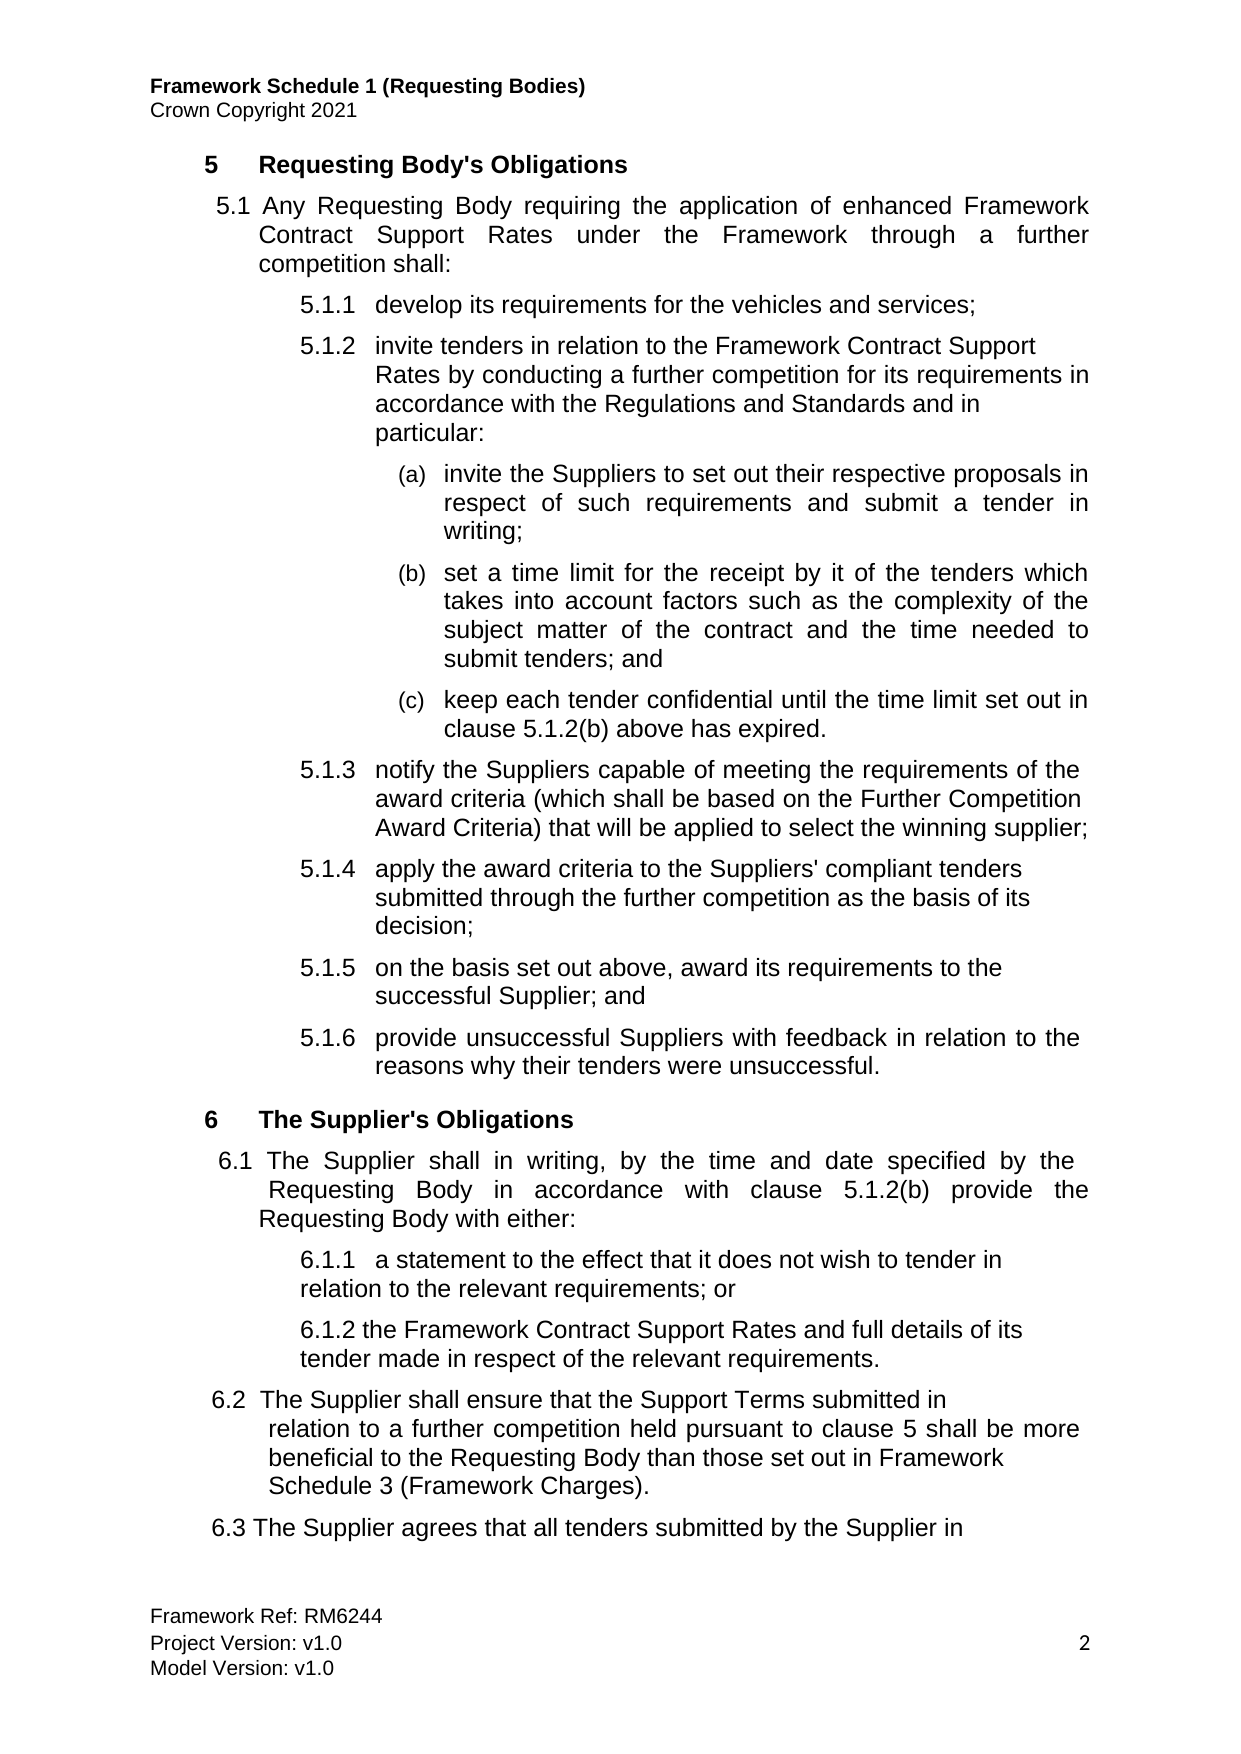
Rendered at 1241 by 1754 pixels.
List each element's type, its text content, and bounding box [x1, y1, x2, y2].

text (b) set a time limit for the receipt by it of the tenders which takes into account factors such as the complexity of the subject matter of the contract and the time needed to submit tenders; and [398, 557, 1090, 672]
text (c) keep each tender confidential until the time limit set out in clause 5.1.2(b) above has expired. [398, 685, 1090, 742]
text 5.1.4 apply the award criteria to the Suppliers' compliant tenders submitted through the further competition as the basis of its decision; [150, 854, 1090, 940]
text 5.1 Any Requesting Body requiring the application of enhanced Framework Contract Support Rates under the Framework through a further competition shall: [204, 191, 1090, 277]
text 6.2 The Supplier shall ensure that the Support Terms submitted in relation to a further competition held pursuant to clause 5 shall be more beneficial to the Requesting Body than those set out in Framework Schedule 3 (Framework Charges). [204, 1385, 1090, 1500]
text 6.1.1 a statement to the effect that it does not wish to tender in relation to the relevant requirements; or [204, 1245, 1090, 1302]
text 6 The Supplier's Obligations [204, 1105, 1090, 1134]
text 5.1.1 develop its requirements for the vehicles and services; [204, 290, 1090, 319]
text 5.1.6 provide unsuccessful Suppliers with feedback in relation to the reasons why their tenders were unsuccessful. [150, 1022, 1090, 1080]
text (a) invite the Suppliers to set out their respective proposals in respect of such requirements and submit a tender in writing; [398, 459, 1090, 545]
text 5.1.3 notify the Suppliers capable of meeting the requirements of the award criteria (which shall be based on the Further Competition Award Criteria) that will be applied to select the winning supplier; [150, 755, 1090, 841]
text 6.3 The Supplier agrees that all tenders submitted by the Supplier in [204, 1512, 1090, 1541]
text 5.1.2 invite tenders in relation to the Framework Contract Support Rates by conducting a further competition for its requirements in accordance with the Regulations and Standards and in particular: [150, 331, 1090, 446]
text 5 Requesting Body's Obligations [204, 150, 1090, 179]
text 6.1 The Supplier shall in writing, by the time and date specified by the Requesting Body in accordance with clause 5.1.2(b) provide the Requesting Body with either: [204, 1146, 1090, 1232]
text 6.1.2 the Framework Contract Support Rates and full details of its tender made in respect of the relevant requirements. [150, 1315, 1090, 1372]
text 5.1.5 on the basis set out above, award its requirements to the successful Supplier; and [150, 952, 1090, 1010]
